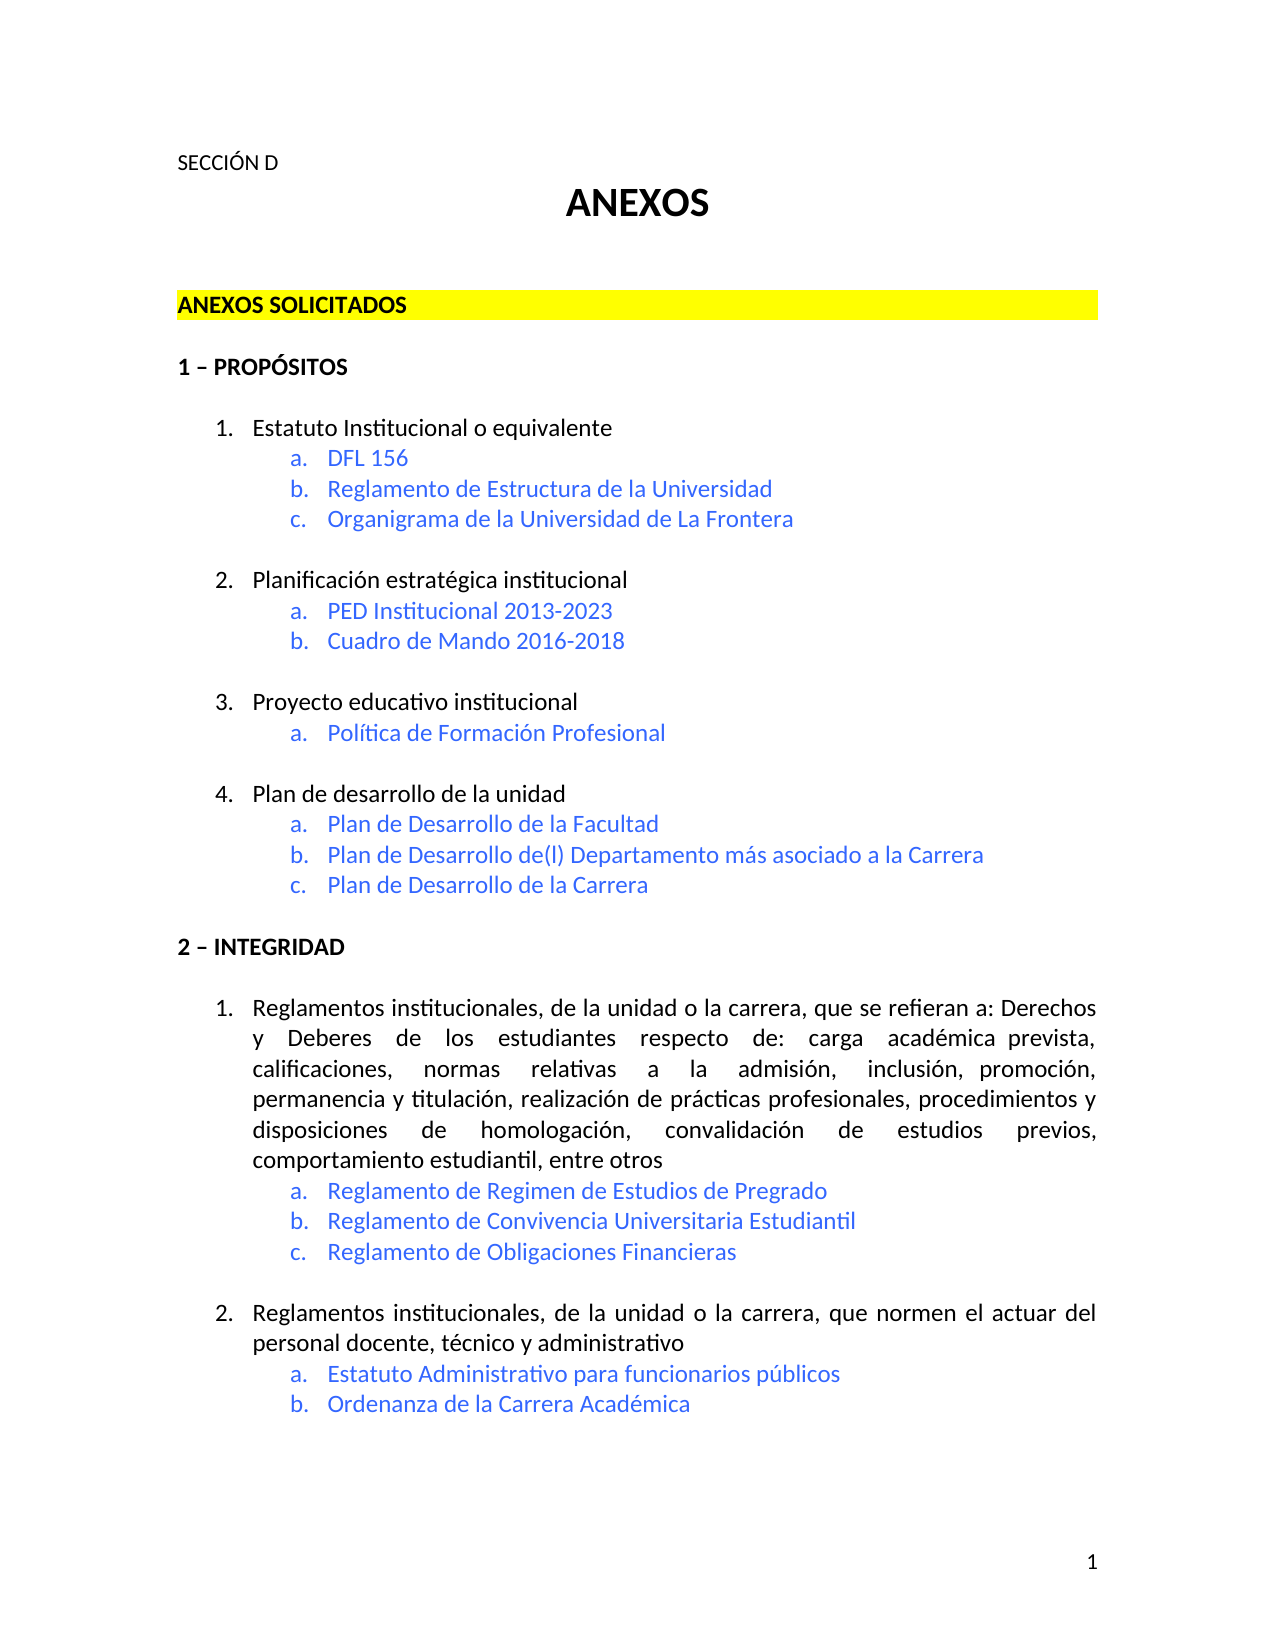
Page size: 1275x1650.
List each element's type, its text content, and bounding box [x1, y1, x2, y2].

text 1 – PROPÓSITOS [177, 351, 1098, 381]
text ANEXOS SOLICITADOS [177, 290, 1098, 320]
list Política de Formación Profesional [290, 717, 1098, 747]
list Cuadro de Mando 2016-2018 [290, 625, 1098, 656]
list Reglamento de Estructura de la Universidad [290, 473, 1098, 503]
list Organigrama de la Universidad de La Frontera [290, 503, 1098, 534]
list Estatuto Administrativo para funcionarios públicos [290, 1358, 1098, 1388]
list Plan de Desarrollo de la Facultad [290, 808, 1098, 839]
list Reglamentos institucionales, de la unidad o la carrera, que se refieran a: Derechos y Deberes de los estudiantes respecto de: carga académica prevista, calificaciones, normas relativas a la admisión, inclusión, promoción, permanencia y titulación, realización de prácticas profesionales, procedimientos y disposiciones de homologación, convalidación de estudios previos, comportamiento estudiantil, entre otros [215, 992, 1098, 1175]
list DFL 156 [290, 442, 1098, 473]
list Reglamento de Convivencia Universitaria Estudiantil [290, 1205, 1098, 1236]
list PED Institucional 2013-2023 [290, 595, 1098, 625]
list Reglamento de Obligaciones Financieras [290, 1236, 1098, 1266]
text SECCIÓN D [177, 148, 1098, 176]
list Planificación estratégica institucional [215, 564, 1098, 595]
list Proyecto educativo institucional [215, 686, 1098, 717]
text 2 – INTEGRIDAD [177, 931, 1098, 961]
list Plan de desarrollo de la unidad [215, 778, 1098, 808]
list Reglamento de Regimen de Estudios de Pregrado [290, 1175, 1098, 1205]
list Plan de Desarrollo de(l) Departamento más asociado a la Carrera [290, 839, 1098, 869]
text ANEXOS [177, 176, 1098, 227]
list Ordenanza de la Carrera Académica [290, 1388, 1098, 1419]
list Reglamentos institucionales, de la unidad o la carrera, que normen el actuar del personal docente, técnico y administrativo [215, 1297, 1098, 1358]
list Estatuto Institucional o equivalente [215, 412, 1098, 442]
list Plan de Desarrollo de la Carrera [290, 869, 1098, 900]
